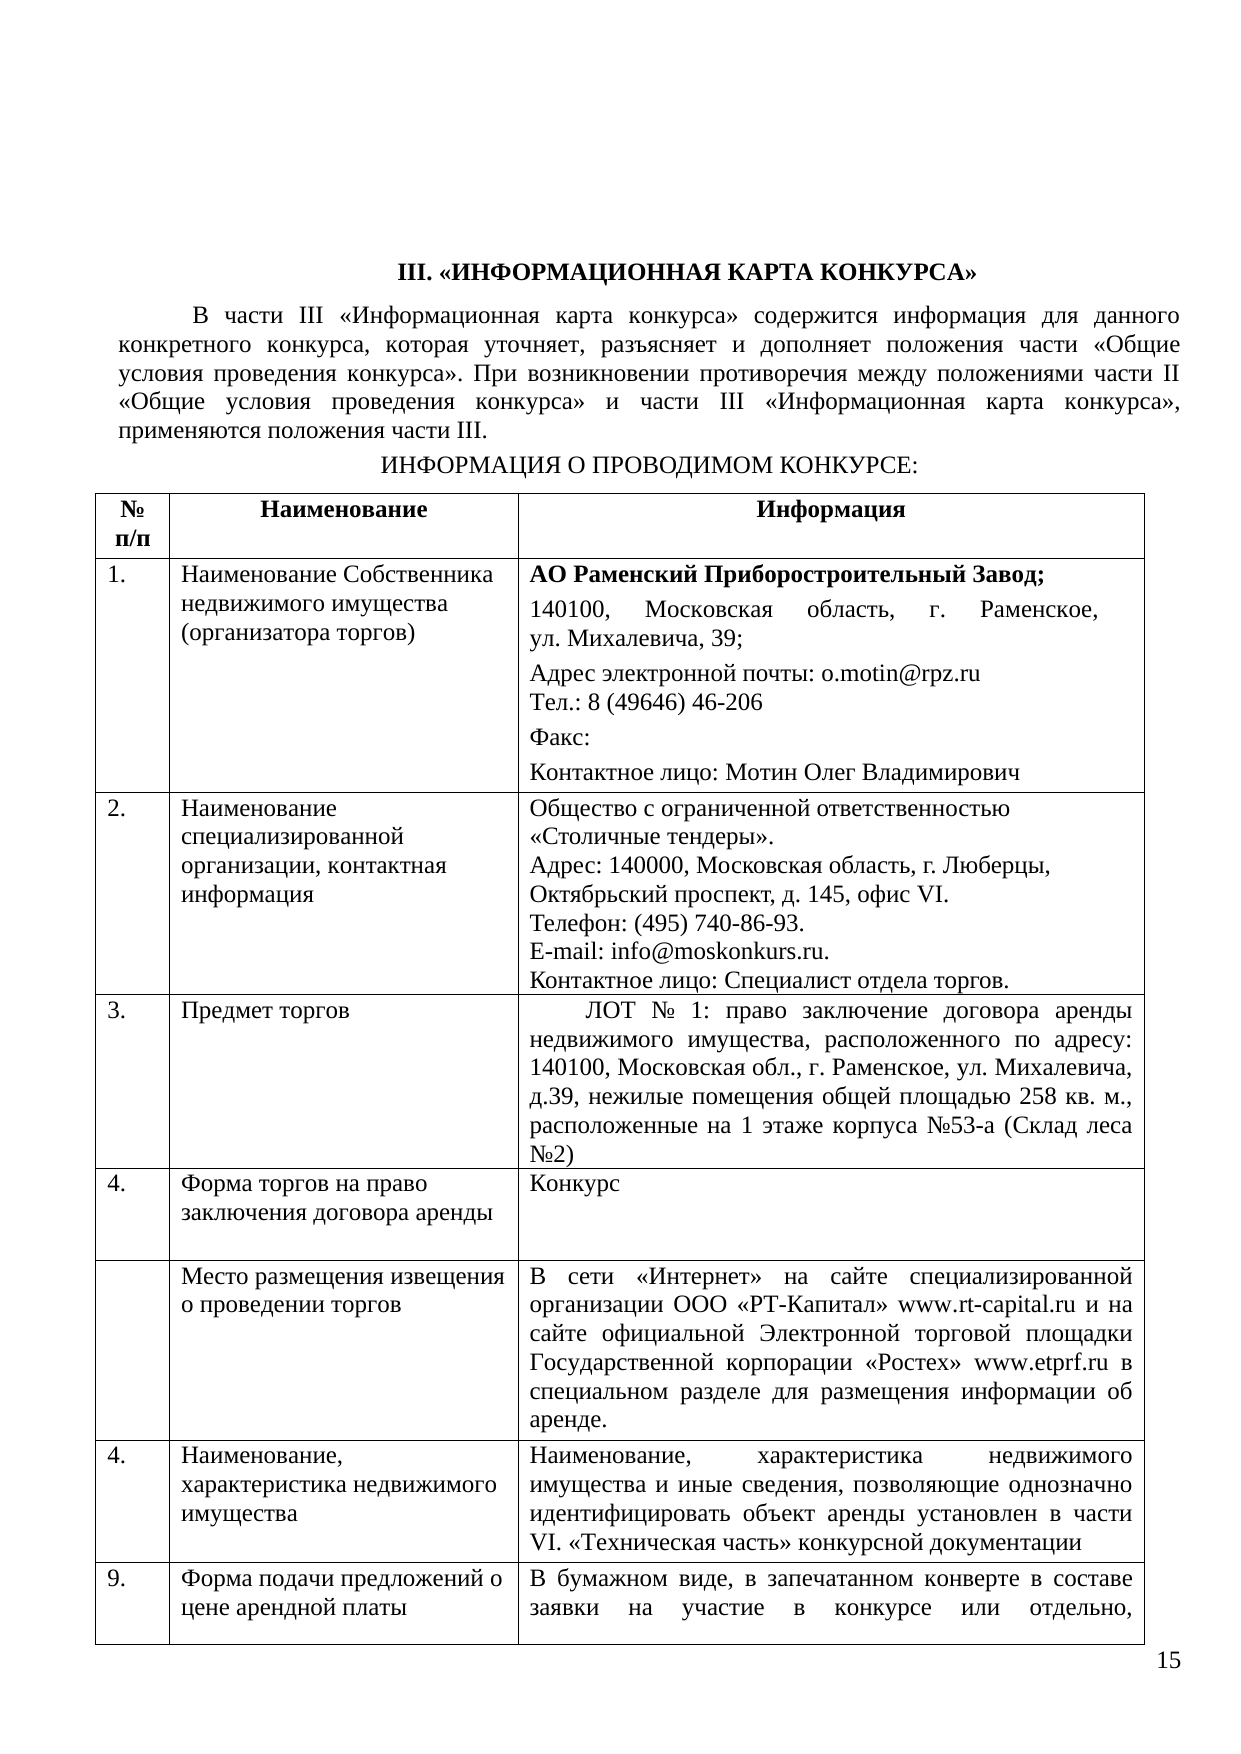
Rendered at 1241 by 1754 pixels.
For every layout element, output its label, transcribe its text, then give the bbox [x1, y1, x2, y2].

table_cell Наименование, характеристика недвижимого имущества [170, 1441, 518, 1562]
table_cell Конкурс [519, 1169, 1144, 1260]
table_cell 4. [96, 1441, 169, 1562]
table_cell 3. [96, 995, 169, 1167]
table_cell Наименование специализированной организации, контактная информация [170, 793, 518, 994]
table_cell Форма торгов на право заключения договора аренды [170, 1169, 518, 1260]
table_cell Наименование Собственника недвижимого имущества (организатора торгов) [170, 559, 518, 792]
table_cell Место размещения извещения о проведении торгов [170, 1261, 518, 1439]
table_cell 9. [96, 1563, 169, 1644]
table_cell Наименование, характеристика недвижимого имущества и иные сведения, позволяющие однозначно идентифицировать объект аренды установлен в части VI. «Техническая часть» конкурсной документации [519, 1441, 1144, 1562]
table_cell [170, 1563, 518, 1644]
table_cell Общество с ограниченной ответственностью «Столичные тендеры». Адрес: 140000, Московская область, г. Люберцы, Октябрьский проспект, д. 145, офис VI. Телефон: (495) 740-86-93. E-mail: info@moskonkurs.ru. Контактное лицо: Специалист отдела торгов. [519, 793, 1144, 994]
table_cell [96, 1261, 169, 1439]
table_cell АО Раменский Приборостроительный Завод; 140100, Московская область, г. Раменское, ул. Михалевича, 39; Адрес электронной почты: o.motin@rpz.ru Тел.: 8 (49646) 46-206 Факс: Контактное лицо: Мотин Олег Владимирович [519, 559, 1144, 792]
table_cell В сети «Интернет» на сайте специализированной организации ООО «РТ-Капитал» www.rt-capital.ru и на сайте официальной Электронной торговой площадки Государственной корпорации «Ростех» www.etprf.ru в специальном разделе для размещения информации об аренде. [519, 1261, 1144, 1439]
table_header № п/п [96, 494, 169, 558]
subtitle III. «ИНФОРМАЦИОННАЯ КАРТА КОНКУРСА» [193, 257, 1181, 286]
table_cell 4. [96, 1169, 169, 1260]
table_cell 1. [96, 559, 169, 792]
table_header Наименование [170, 494, 518, 558]
text В части III «Информационная карта конкурса» содержится информация для данного конкретного конкурса, которая уточняет, разъясняет и дополняет положения части «Общие условия проведения конкурса». При возникновении противоречия между положениями части II «Общие условия проведения конкурса» и части III «Информационная карта конкурса», применяются положения части III. [118, 300, 1181, 444]
table_cell Предмет торгов [170, 995, 518, 1167]
table_header Информация [519, 494, 1144, 558]
table_cell 2. [96, 793, 169, 994]
subtitle Информация о проводимом конкурсе: [118, 450, 1181, 479]
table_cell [519, 1563, 1144, 1644]
table_cell ЛОТ № 1: право заключение договора аренды недвижимого имущества, расположенного по адресу: 140100, Московская обл., г. Раменское, ул. Михалевича, д.39, нежилые помещения общей площадью 258 кв. м., расположенные на 1 этаже корпуса №53-а (Склад леса №2) [519, 995, 1144, 1167]
